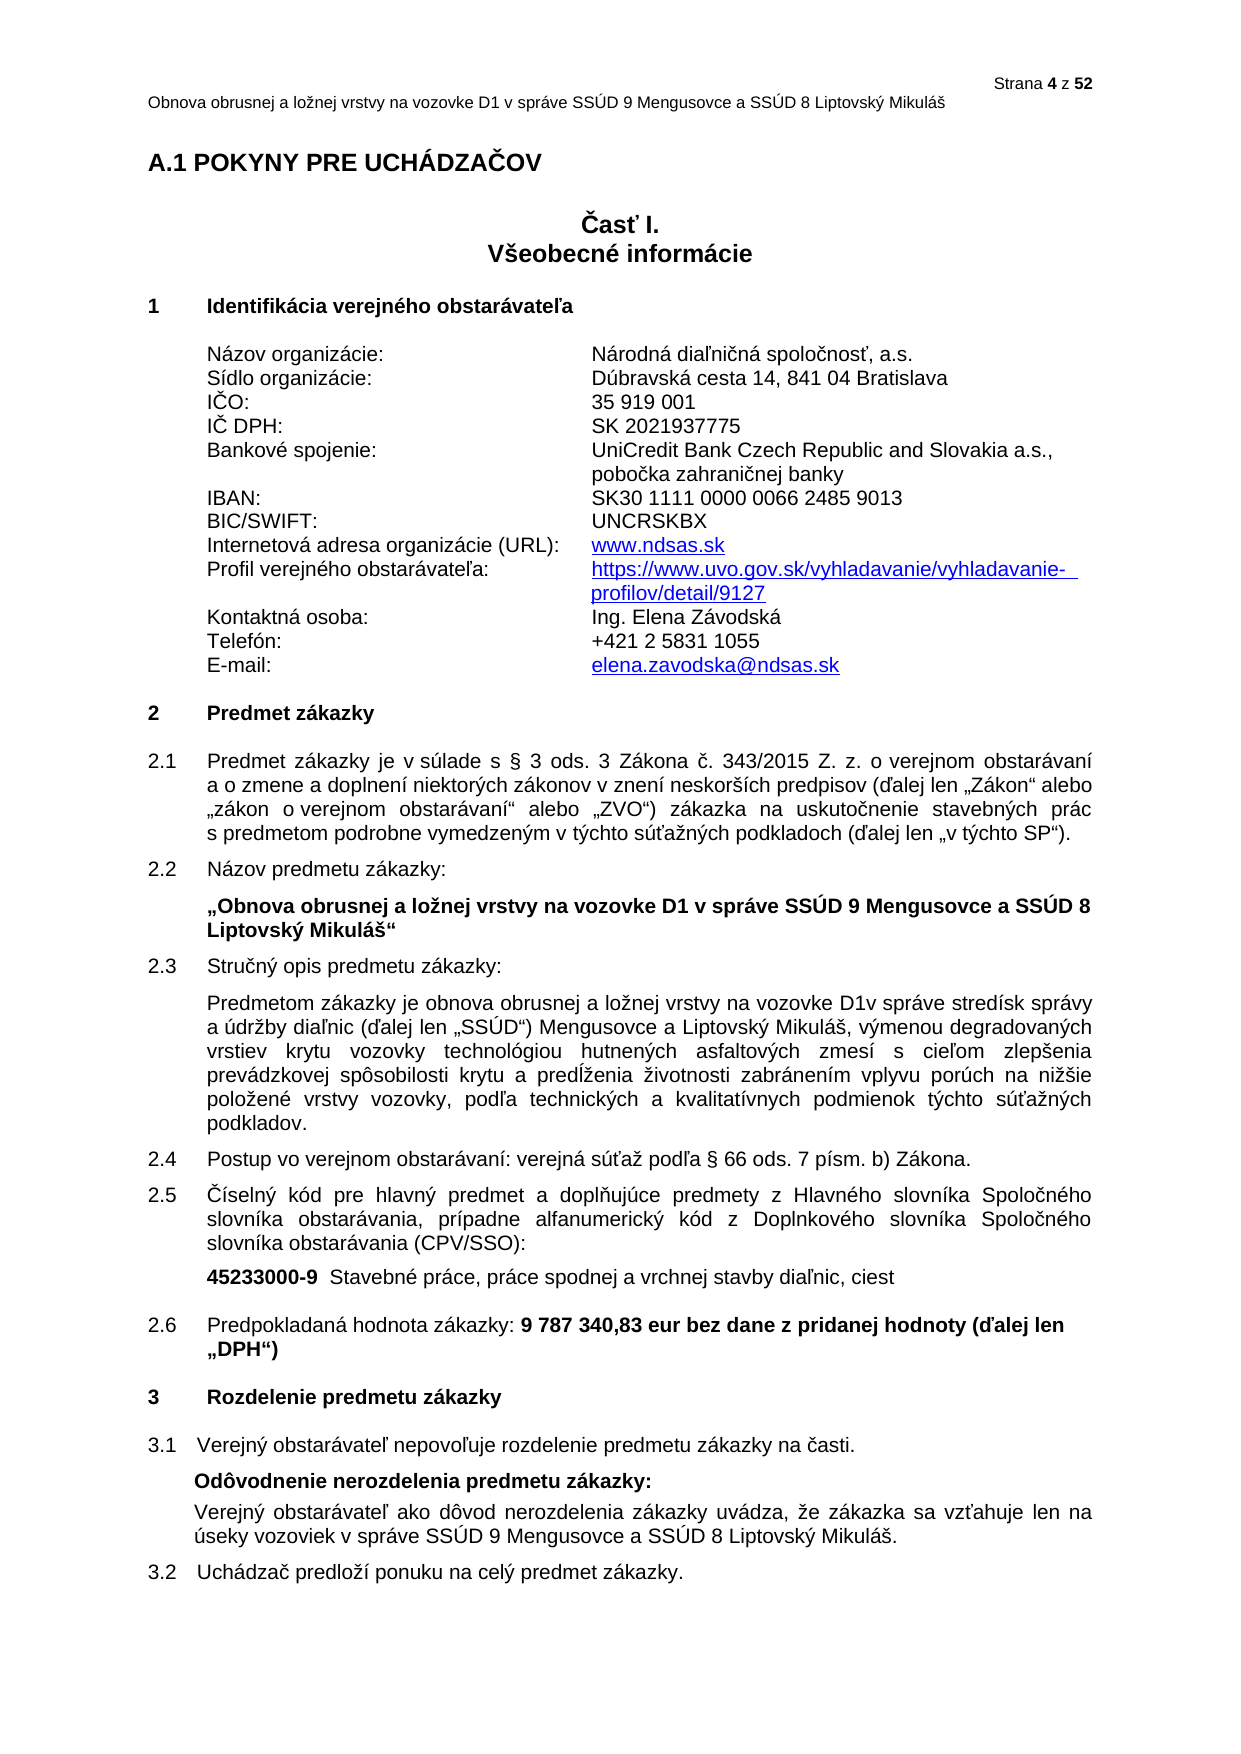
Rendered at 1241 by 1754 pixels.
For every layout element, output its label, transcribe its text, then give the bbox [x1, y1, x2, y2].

list Číselný kód pre hlavný predmet a doplňujúce predmety z Hlavného slovníka Spoločného slovníka obstarávania, prípadne alfanumerický kód z Doplnkového slovníka Spoločného slovníka obstarávania (CPV/SSO): [148, 1183, 1093, 1255]
text Bankové spojenie: UniCredit Bank Czech Republic and Slovakia a.s., [207, 437, 1093, 461]
text Odôvodnenie nerozdelenia predmetu zákazky: [148, 1469, 1093, 1493]
text Názov organizácie: Národná diaľničná spoločnosť, a.s. [207, 342, 1093, 366]
text IBAN: SK30 1111 0000 0066 2485 9013 [207, 485, 1093, 509]
subtitle Všeobecné informácie [148, 239, 1093, 267]
text 2.3 Stručný opis predmetu zákazky: [148, 954, 1093, 978]
list Predpokladaná hodnota zákazky: 9 787 340,83 eur bez dane z pridanej hodnoty (ďalej len [148, 1313, 1093, 1337]
text Predmetom zákazky je obnova obrusnej a ložnej vrstvy na vozovke D1v správe stredísk správy a údržby diaľnic (ďalej len „SSÚD“) Mengusovce a Liptovský Mikuláš, výmenou degradovaných vrstiev krytu vozovky technológiou hutnených asfaltových zmesí s cieľom zlepšenia prevádzkovej spôsobilosti krytu a predĺženia životnosti zabránením vplyvu porúch na nižšie položené vrstvy vozovky, podľa technických a kvalitatívnych podmienok týchto súťažných podkladov. [207, 991, 1093, 1134]
text IČ DPH: SK 2021937775 [207, 413, 1093, 437]
list Identifikácia verejného obstarávateľa [148, 294, 1093, 318]
text E-mail: elena.zavodska@ndsas.sk [207, 653, 1093, 677]
text IČO: 35 919 001 [207, 389, 1093, 413]
text 45233000-9 Stavebné práce, práce spodnej a vrchnej stavby diaľnic, ciest [207, 1265, 1093, 1289]
text Profil verejného obstarávateľa: https://www.uvo.gov.sk/vyhladavanie/vyhladavanie- profilov/detail/9127 [207, 557, 1096, 605]
text Kontaktná osoba: Ing. Elena Závodská [207, 605, 1093, 629]
subtitle A.1 POKYNY PRE UCHÁDZAČOV [148, 148, 1093, 176]
subtitle Časť I. [148, 210, 1093, 239]
text 2.2 Názov predmetu zákazky: [148, 857, 1093, 881]
text 2.1 Predmet zákazky je v súlade s § 3 ods. 3 Zákona č. 343/2015 Z. z. o verejnom obstarávaní a o zmene a doplnení niektorých zákonov v znení neskorších predpisov (ďalej len „Zákon“ alebo „zákon o verejnom obstarávaní“ alebo „ZVO“) zákazka na uskutočnenie stavebných prác s predmetom podrobne vymedzeným v týchto súťažných podkladoch (ďalej len „v týchto SP“). [148, 749, 1093, 845]
list Verejný obstarávateľ nepovoľuje rozdelenie predmetu zákazky na časti. [148, 1433, 1093, 1457]
text „DPH“) [192, 1337, 1093, 1361]
text Verejný obstarávateľ ako dôvod nerozdelenia zákazky uvádza, že zákazka sa vzťahuje len na úseky vozoviek v správe SSÚD 9 Mengusovce a SSÚD 8 Liptovský Mikuláš. [194, 1499, 1093, 1547]
text 2.4 Postup vo verejnom obstarávaní: verejná súťaž podľa § 66 ods. 7 písm. b) Zákona. [148, 1147, 1093, 1171]
text Sídlo organizácie: Dúbravská cesta 14, 841 04 Bratislava [207, 366, 1093, 389]
list Predmet zákazky [148, 701, 1093, 725]
text pobočka zahraničnej banky [148, 461, 1093, 485]
text Telefón: +421 2 5831 1055 [207, 629, 1093, 653]
list Rozdelenie predmetu zákazky [148, 1385, 1093, 1409]
list Uchádzač predloží ponuku na celý predmet zákazky. [148, 1560, 1093, 1584]
text „Obnova obrusnej a ložnej vrstvy na vozovke D1 v správe SSÚD 9 Mengusovce a SSÚD 8 Liptovský Mikuláš“ [207, 894, 1093, 942]
text Internetová adresa organizácie (URL): www.ndsas.sk [207, 533, 1093, 557]
text BIC/SWIFT: UNCRSKBX [207, 509, 1093, 533]
